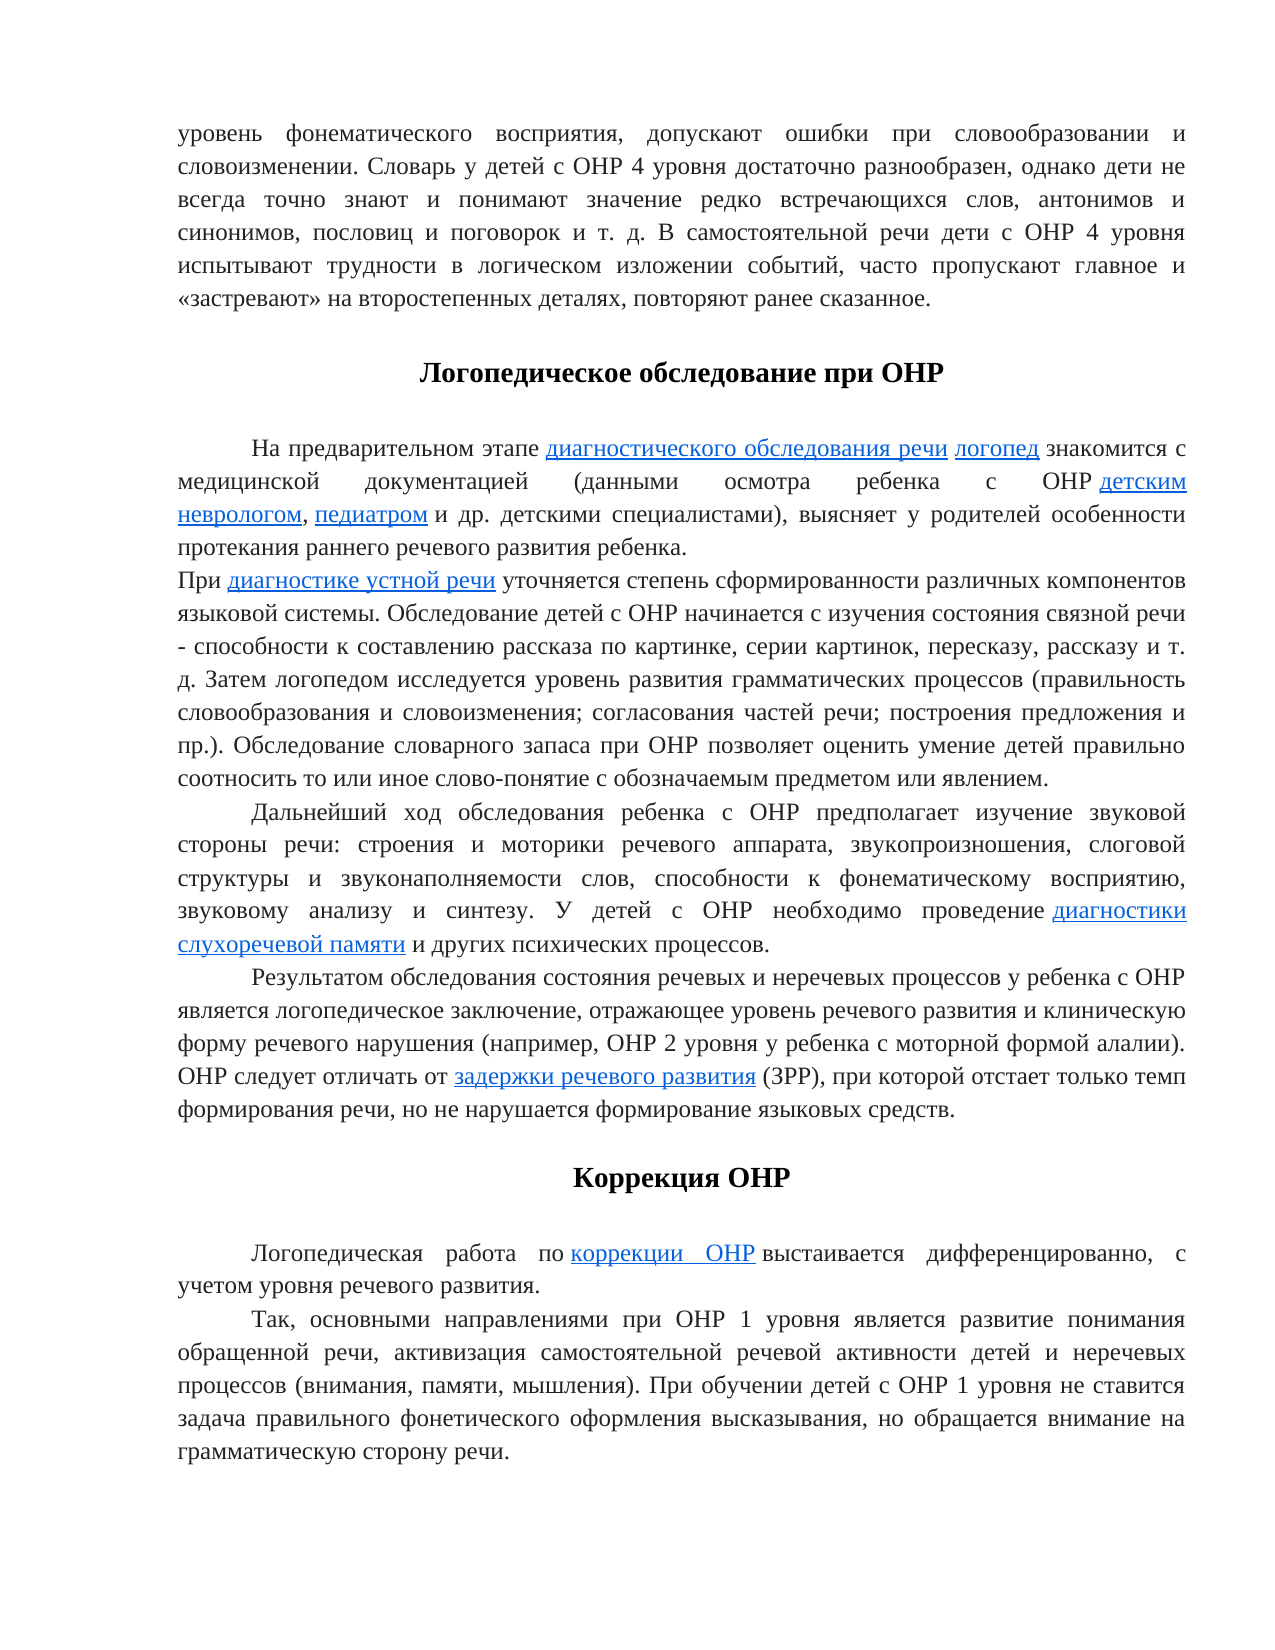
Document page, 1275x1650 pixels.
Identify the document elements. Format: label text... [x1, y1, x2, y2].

text На предварительном этапе диагностического обследования речи логопед знакомится с медицинской документацией (данными осмотра ребенка с ОНР детским неврологом, педиатром и др. детскими специалистами), выясняет у родителей особенности протекания раннего речевого развития ребенка. [177, 433, 1186, 561]
subtitle Логопедическое обследование при ОНР [177, 356, 1186, 389]
text Логопедическая работа по коррекции ОНР выстаивается дифференцированно, с учетом уровня речевого развития. [177, 1238, 1186, 1299]
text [177, 118, 1186, 312]
subtitle Коррекция ОНР [177, 1160, 1186, 1193]
text Результатом обследования состояния речевых и неречевых процессов у ребенка с ОНР является логопедическое заключение, отражающее уровень речевого развития и клиническую форму речевого нарушения (например, ОНР 2 уровня у ребенка с моторной формой алалии). ОНР следует отличать от задержки речевого развития (ЗРР), при которой отстает только темп формирования речи, но не нарушается формирование языковых средств. [177, 962, 1186, 1122]
text При диагностике устной речи уточняется степень сформированности различных компонентов языковой системы. Обследование детей с ОНР начинается с изучения состояния связной речи - способности к составлению рассказа по картинке, серии картинок, пересказу, рассказу и т. д. Затем логопедом исследуется уровень развития грамматических процессов (правильность словообразования и словоизменения; согласования частей речи; построения предложения и пр.). Обследование словарного запаса при ОНР позволяет оценить умение детей правильно соотносить то или иное слово-понятие с обозначаемым предметом или явлением. [177, 565, 1186, 792]
text Дальнейший ход обследования ребенка с ОНР предполагает изучение звуковой стороны речи: строения и моторики речевого аппарата, звукопроизношения, слоговой структуры и звуконаполняемости слов, способности к фонематическому восприятию, звуковому анализу и синтезу. У детей с ОНР необходимо проведение диагностики слухоречевой памяти и других психических процессов. [177, 797, 1186, 957]
text Так, основными направлениями при ОНР 1 уровня является развитие понимания обращенной речи, активизация самостоятельной речевой активности детей и неречевых процессов (внимания, памяти, мышления). При обучении детей с ОНР 1 уровня не ставится задача правильного фонетического оформления высказывания, но обращается внимание на грамматическую сторону речи. [177, 1304, 1186, 1464]
